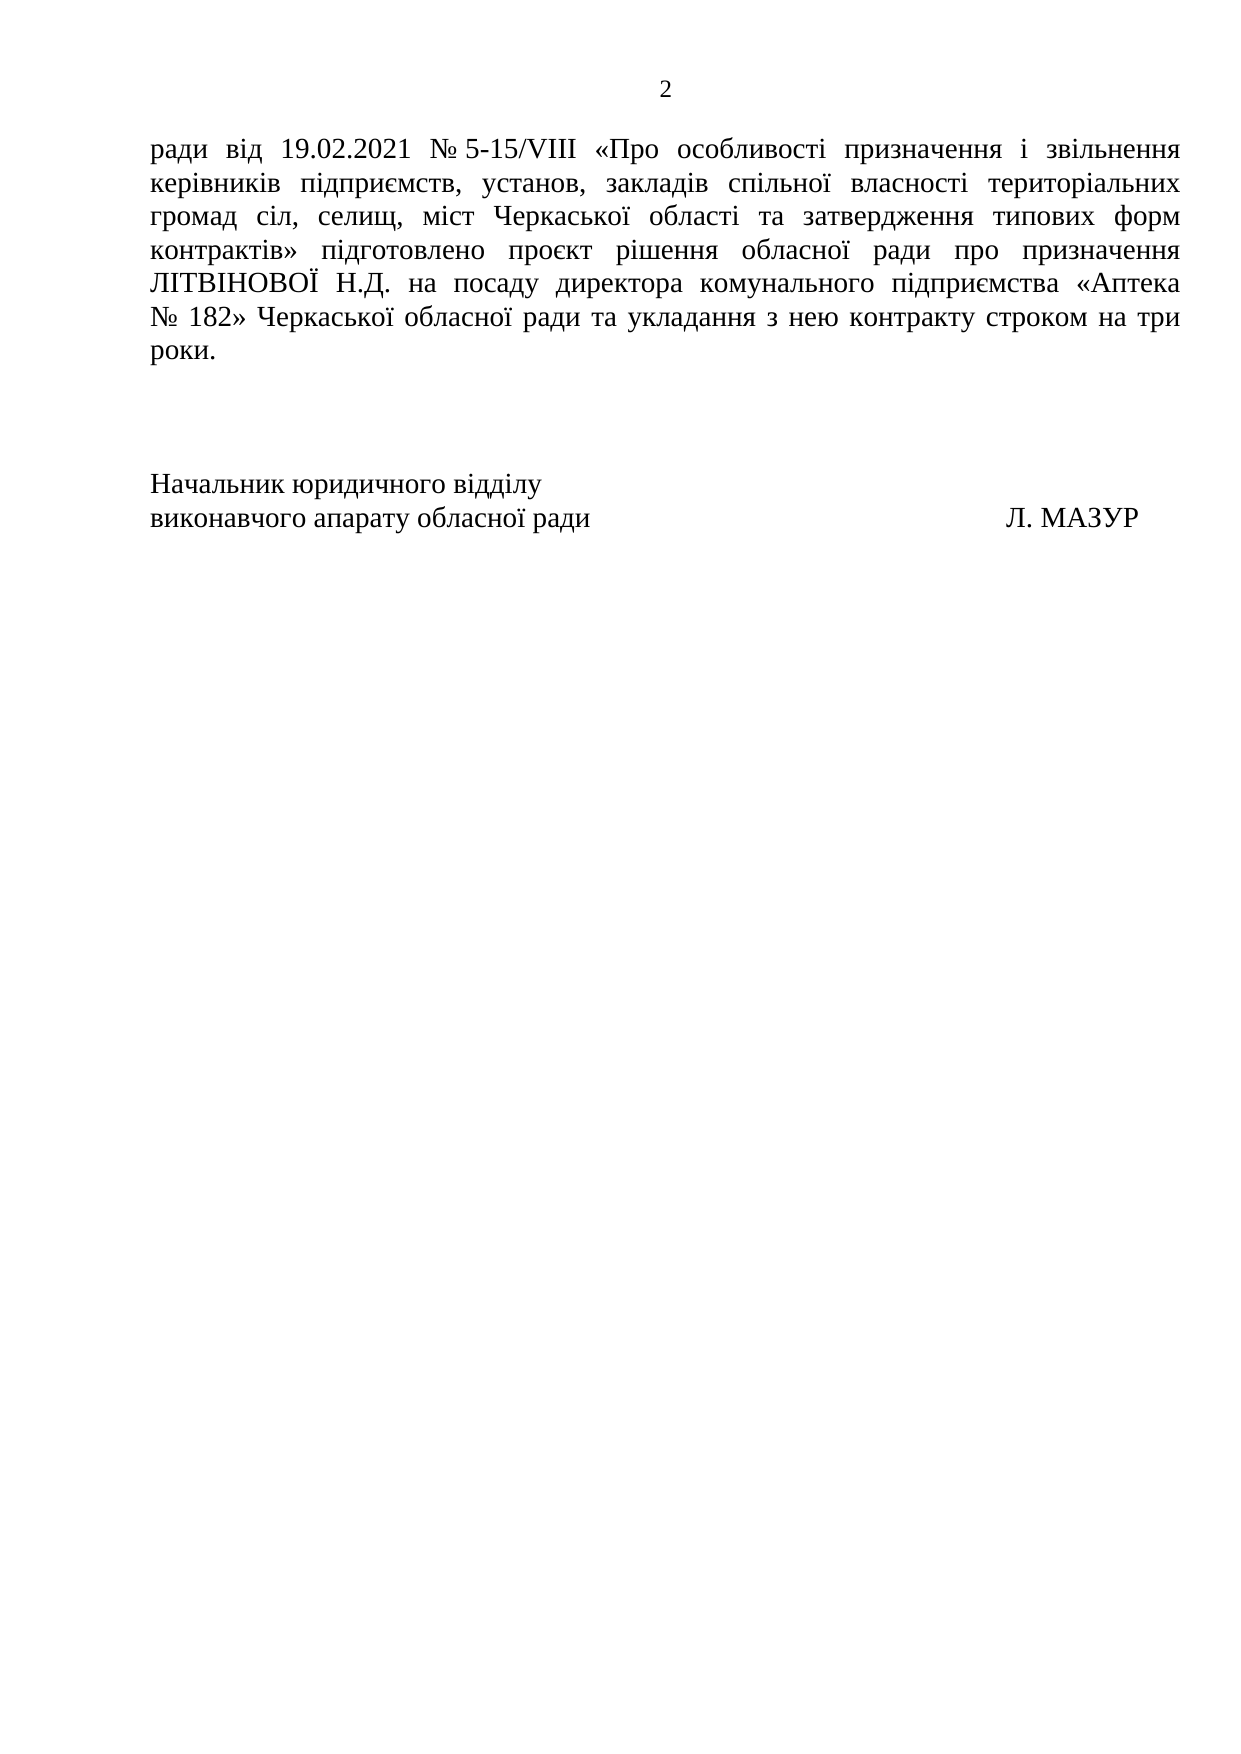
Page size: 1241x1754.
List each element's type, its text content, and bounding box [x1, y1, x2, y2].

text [150, 131, 1181, 366]
text Начальник юридичного відділу [150, 467, 1181, 500]
text виконавчого апарату обласної ради Л. МАЗУР [150, 500, 1181, 534]
